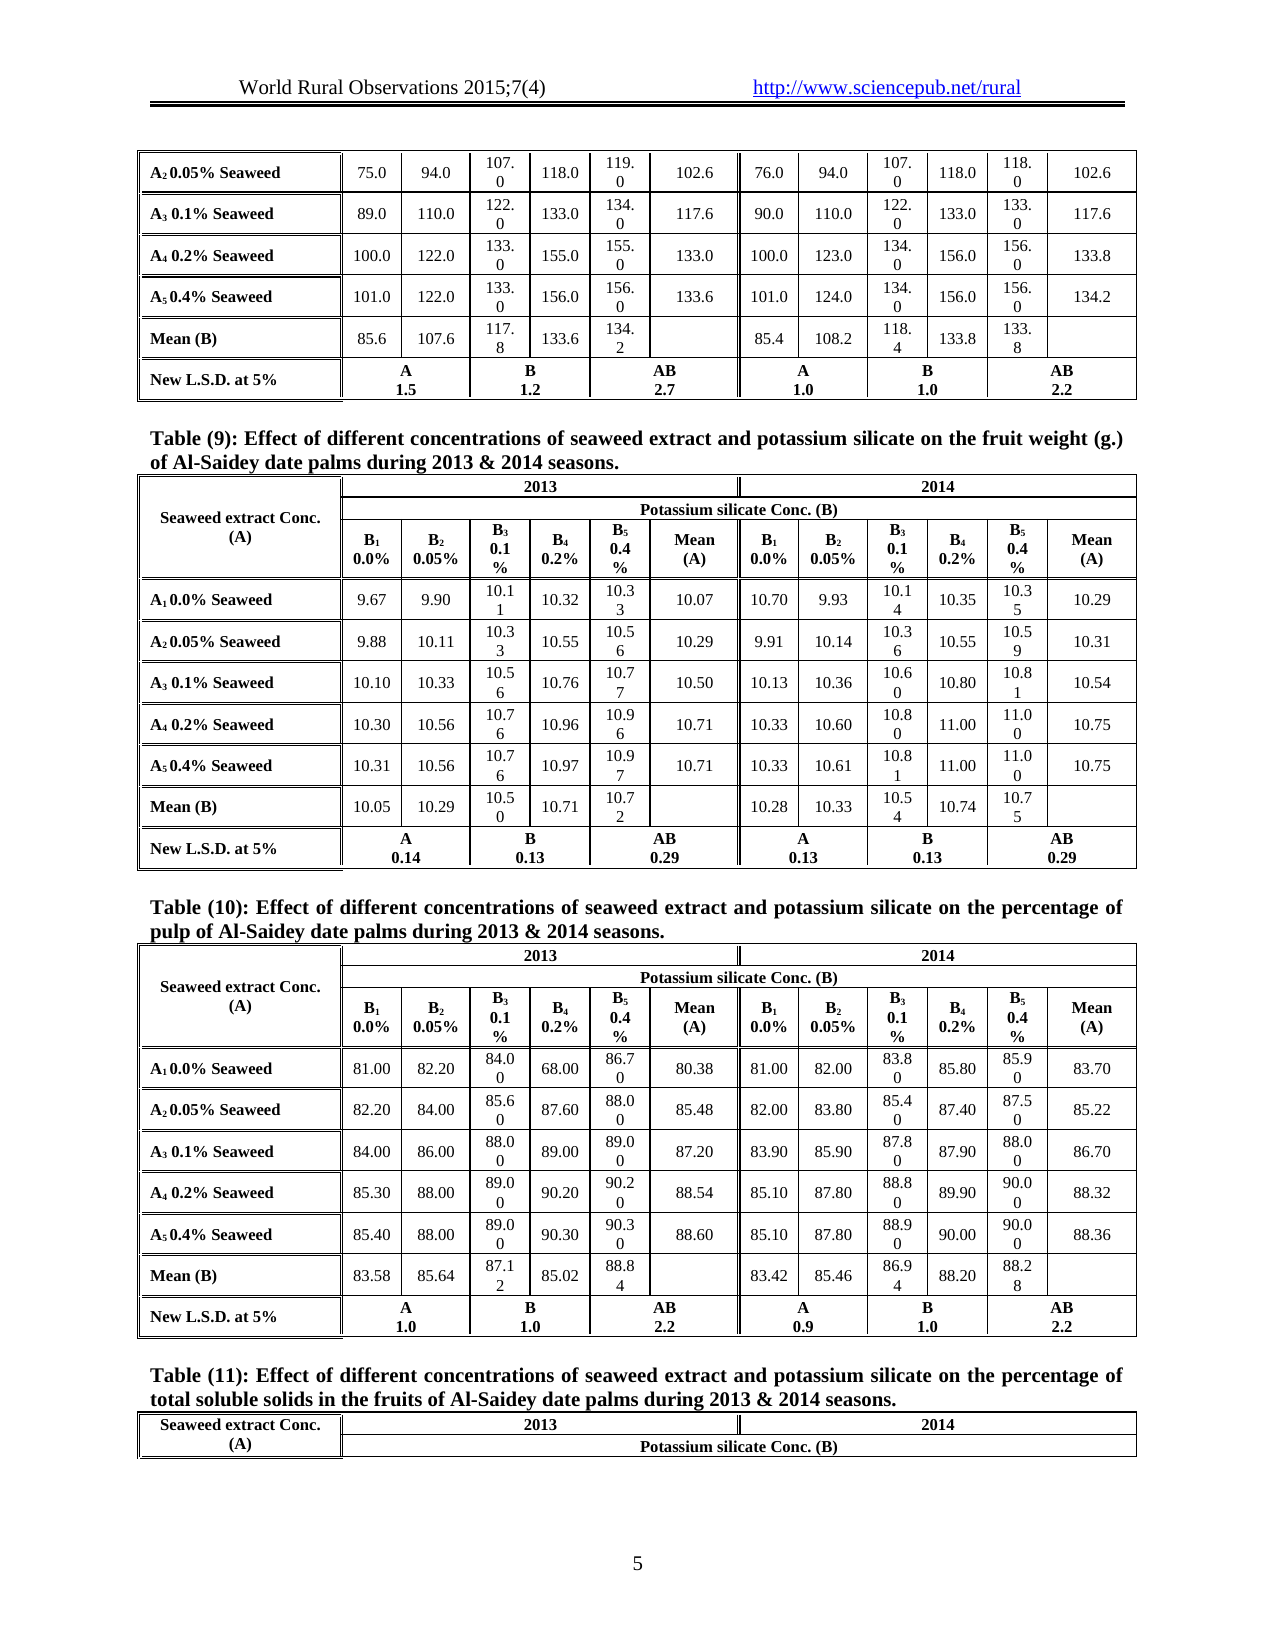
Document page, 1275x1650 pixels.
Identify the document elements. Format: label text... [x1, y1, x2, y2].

table_cell A4 0.2% Seaweed [140, 702, 340, 743]
table_cell 107.6 [402, 317, 469, 357]
table_cell 10.76 [471, 744, 529, 784]
table_cell 88.60 [651, 1213, 737, 1253]
table_cell 10.61 [799, 744, 867, 784]
table_cell 87.60 [531, 1088, 589, 1129]
table_cell 10.56 [402, 703, 469, 743]
table_cell B3 0.1% [471, 988, 529, 1046]
table_cell 10.11 [471, 580, 529, 619]
table_cell 10.96 [531, 703, 589, 743]
table_cell A3 0.1% Seaweed [140, 1129, 340, 1170]
table_cell A4 0.2% Seaweed [139, 233, 342, 274]
table_cell 133.0 [988, 193, 1047, 233]
table_cell 89.0 [343, 193, 401, 233]
table_cell 117.8 [471, 317, 529, 357]
table_cell New L.S.D. at 5% [139, 357, 342, 399]
table_cell B5 0.4% [988, 988, 1047, 1046]
table_cell 87.80 [868, 1130, 927, 1170]
table_cell 10.60 [868, 661, 927, 702]
table_cell 10.33 [799, 786, 867, 826]
table_cell New L.S.D. at 5% [139, 826, 342, 867]
table_cell 10.33 [591, 580, 649, 619]
table_cell AB 0.29 [590, 827, 739, 867]
table_cell Mean (A) [651, 988, 737, 1046]
table_cell 10.33 [402, 661, 469, 702]
table_cell 123.0 [799, 234, 867, 274]
table_cell A2 0.05% Seaweed [139, 151, 342, 191]
table_cell 100.0 [343, 234, 401, 274]
table_cell A2 0.05% Seaweed [139, 1087, 342, 1129]
table_cell 88.36 [1048, 1213, 1136, 1253]
table_cell 10.77 [591, 661, 649, 702]
table_cell 90.0 [741, 193, 798, 233]
table_cell A 0.13 [739, 827, 867, 867]
table_cell 89.00 [591, 1130, 649, 1170]
table_cell Mean (B) [140, 316, 340, 357]
table_cell 88.00 [471, 1130, 529, 1170]
table_cell 118.0 [927, 151, 987, 191]
table_cell 87.12 [471, 1254, 529, 1294]
table_cell B 1.0 [470, 1296, 590, 1336]
table_cell 83.58 [343, 1254, 401, 1294]
table_cell 118.4 [868, 317, 927, 357]
table_cell 124.0 [799, 275, 867, 316]
table_cell 134.0 [591, 193, 649, 233]
table_cell 11.00 [928, 744, 987, 784]
table_header 2013 [342, 475, 739, 496]
table_cell 89.00 [531, 1130, 589, 1170]
table_cell 10.10 [343, 661, 401, 702]
table_cell 88.28 [988, 1254, 1047, 1294]
table_cell 90.00 [928, 1213, 987, 1253]
table_cell 155.0 [591, 234, 649, 274]
table_cell A1 0.0% Seaweed [139, 577, 342, 619]
table_cell 107.0 [867, 151, 927, 191]
table_cell 81.00 [741, 1049, 798, 1087]
table_cell 10.33 [471, 620, 529, 660]
table_cell 10.33 [741, 744, 798, 784]
table_cell 90.20 [591, 1171, 649, 1212]
table_cell 83.42 [741, 1254, 798, 1294]
table_cell A 1.0 [739, 358, 867, 399]
table_cell 88.54 [651, 1171, 737, 1212]
table_cell 89.00 [471, 1213, 529, 1253]
table_header 2014 [739, 475, 1136, 496]
table_cell B5 0.4% [988, 520, 1047, 577]
table_cell 102.6 [1047, 151, 1136, 191]
table_header 2013 [342, 944, 739, 965]
table_cell 134.2 [591, 317, 649, 357]
table_cell Mean (A) [651, 520, 737, 577]
table_cell B 0.13 [867, 827, 987, 867]
table_cell 85.40 [343, 1213, 401, 1253]
table_cell AB 2.2 [590, 1296, 739, 1336]
table_cell 156.0 [988, 275, 1047, 316]
table_cell [651, 786, 737, 826]
table_cell 10.33 [741, 703, 798, 743]
table_cell 133.0 [471, 234, 529, 274]
table_cell 134.0 [868, 275, 927, 316]
table_cell 10.56 [402, 744, 469, 784]
text Table (10): Effect of different concentrations of seaweed extract and potassium silicate on the percentage of pulp of Al-Saidey date palms during 2013 & 2014 seasons. [150, 894, 1125, 943]
table_cell 10.36 [868, 620, 927, 660]
table_cell Mean (A) [1048, 988, 1136, 1046]
table_cell 101.0 [741, 275, 798, 316]
table_cell 107.0 [470, 151, 530, 191]
table_cell B2 0.05% [799, 988, 867, 1046]
table_cell 10.75 [1048, 703, 1136, 743]
table_cell B 1.2 [470, 358, 590, 399]
table_cell 88.32 [1048, 1171, 1136, 1212]
table_cell 118.0 [987, 151, 1047, 191]
table_cell 88.20 [928, 1254, 987, 1294]
table_cell 117.6 [651, 193, 737, 233]
table_cell 9.91 [741, 620, 798, 660]
table_cell 85.48 [651, 1088, 737, 1129]
table_cell 10.70 [741, 580, 798, 619]
table_cell 85.60 [471, 1088, 529, 1129]
table_cell 10.31 [343, 744, 401, 784]
table_cell 10.13 [741, 661, 798, 702]
table_cell AB 2.7 [590, 358, 739, 399]
table_cell 10.29 [1048, 580, 1136, 619]
table_cell 86.94 [868, 1254, 927, 1294]
table_cell 133.0 [651, 234, 737, 274]
table_cell A 1.5 [342, 358, 470, 399]
table_cell 10.50 [471, 786, 529, 826]
table_cell 88.90 [868, 1213, 927, 1253]
table_cell 75.0 [342, 151, 402, 191]
table_cell 84.00 [471, 1049, 529, 1087]
table_cell Potassium silicate Conc. (B) [343, 1435, 1136, 1456]
table_cell 117.6 [1048, 193, 1136, 233]
table_cell 88.00 [591, 1088, 649, 1129]
table_cell 90.30 [591, 1213, 649, 1253]
table_cell 83.80 [868, 1049, 927, 1087]
table_cell 10.72 [591, 786, 649, 826]
table_cell 133.0 [471, 275, 529, 316]
table_cell 94.0 [799, 151, 867, 191]
table_cell 10.60 [799, 703, 867, 743]
table_cell 85.30 [343, 1171, 401, 1212]
table_cell AB 2.2 [987, 1296, 1136, 1336]
table_cell 110.0 [799, 193, 867, 233]
table_cell AB 2.2 [987, 358, 1136, 399]
table_cell 86.00 [402, 1130, 469, 1170]
table_cell 10.07 [651, 580, 737, 619]
table_cell 90.00 [988, 1171, 1047, 1212]
table_cell 83.80 [799, 1088, 867, 1129]
table_cell 133.6 [651, 275, 737, 316]
table_cell B3 0.1% [868, 988, 927, 1046]
table_cell 82.20 [402, 1049, 469, 1087]
table_cell AB 0.29 [987, 827, 1136, 867]
table_cell 11.00 [928, 703, 987, 743]
table_cell 85.64 [402, 1254, 469, 1294]
table_cell 10.36 [799, 661, 867, 702]
table_cell 10.75 [988, 786, 1047, 826]
table_cell B5 0.4% [591, 520, 649, 577]
table_cell 10.28 [741, 786, 798, 826]
table_cell B4 0.2% [531, 988, 589, 1046]
table_cell Mean (B) [140, 785, 340, 826]
table_cell B 1.0 [867, 358, 987, 399]
table_cell 10.14 [799, 620, 867, 660]
table_cell A 0.9 [739, 1296, 867, 1336]
table_cell 110.0 [402, 193, 469, 233]
table_cell 133.8 [1048, 234, 1136, 274]
table_cell A5 0.4% Seaweed [139, 274, 342, 316]
table_cell A1 0.0% Seaweed [140, 1046, 340, 1087]
table_cell 134.2 [1048, 275, 1136, 316]
table_cell 10.76 [471, 703, 529, 743]
table_cell A5 0.4% Seaweed [140, 1212, 340, 1253]
table_cell 102.6 [650, 151, 739, 191]
table_cell [651, 1254, 737, 1294]
table_cell 122.0 [402, 234, 469, 274]
table_cell 10.59 [988, 620, 1047, 660]
table_cell B2 0.05% [402, 988, 469, 1046]
table_cell 85.4 [741, 317, 798, 357]
table_cell 122.0 [868, 193, 927, 233]
table_cell 10.96 [591, 703, 649, 743]
table_cell 108.2 [799, 317, 867, 357]
table_cell 89.90 [928, 1171, 987, 1212]
table_header 2014 [739, 944, 1136, 965]
table_cell 84.00 [343, 1130, 401, 1170]
table_cell [1048, 1254, 1136, 1294]
table_cell 89.00 [471, 1171, 529, 1212]
table_cell 87.90 [928, 1130, 987, 1170]
table_cell 85.22 [1048, 1088, 1136, 1129]
table_cell 85.90 [799, 1130, 867, 1170]
table_cell 155.0 [531, 234, 589, 274]
table_cell 85.02 [531, 1254, 589, 1294]
table_cell 85.80 [928, 1049, 987, 1087]
table_cell 83.70 [1048, 1049, 1136, 1087]
table_cell 133.6 [531, 317, 589, 357]
table_cell 86.70 [591, 1049, 649, 1087]
table_cell 9.93 [799, 580, 867, 619]
table_cell 118.0 [530, 151, 590, 191]
table_cell B5 0.4% [591, 988, 649, 1046]
table_cell 87.80 [799, 1213, 867, 1253]
table_cell 86.70 [1048, 1130, 1136, 1170]
text Table (9): Effect of different concentrations of seaweed extract and potassium silicate on the fruit weight (g.) of Al-Saidey date palms during 2013 & 2014 seasons. [150, 426, 1125, 474]
table_cell 76.0 [739, 151, 799, 191]
table_cell 10.76 [531, 661, 589, 702]
table_cell 11.00 [988, 744, 1047, 784]
table_cell 82.00 [741, 1088, 798, 1129]
table_cell B1 0.0% [741, 520, 798, 577]
table_cell 85.6 [343, 317, 401, 357]
table_cell 9.90 [402, 580, 469, 619]
table_cell 100.0 [741, 234, 798, 274]
table_cell A 1.0 [342, 1296, 470, 1336]
table_cell Potassium silicate Conc. (B) [343, 966, 1136, 987]
table_cell B4 0.2% [531, 520, 589, 577]
table_cell 10.97 [531, 744, 589, 784]
table_cell 10.71 [531, 786, 589, 826]
table_cell 10.50 [651, 661, 737, 702]
table_cell 134.0 [868, 234, 927, 274]
table_cell 10.32 [531, 580, 589, 619]
table_cell 10.31 [1048, 620, 1136, 660]
table_header Seaweed extract Conc. (A) [140, 944, 342, 1046]
table_cell 10.80 [928, 661, 987, 702]
table_cell 88.84 [591, 1254, 649, 1294]
table_cell 85.10 [741, 1171, 798, 1212]
table_cell 10.35 [928, 580, 987, 619]
table_cell 11.00 [988, 703, 1047, 743]
table_cell 10.29 [402, 786, 469, 826]
table_cell New L.S.D. at 5% [140, 1295, 342, 1336]
table_cell 156.0 [988, 234, 1047, 274]
table_cell B4 0.2% [928, 988, 987, 1046]
table_cell 10.56 [591, 620, 649, 660]
table_cell A 0.14 [342, 827, 470, 867]
table_cell 10.29 [651, 620, 737, 660]
table_cell B 0.13 [470, 827, 590, 867]
table_cell 10.81 [868, 744, 927, 784]
table_cell 85.10 [741, 1213, 798, 1253]
table_cell B2 0.05% [402, 520, 469, 577]
table_cell A2 0.05% Seaweed [140, 619, 340, 660]
table_cell B3 0.1% [868, 520, 927, 577]
table_cell [651, 317, 737, 357]
table_cell 90.00 [988, 1213, 1047, 1253]
table_cell 122.0 [402, 275, 469, 316]
table_cell 80.38 [651, 1049, 737, 1087]
table_cell 10.30 [343, 703, 401, 743]
table_cell 156.0 [928, 234, 987, 274]
table_cell 83.90 [741, 1130, 798, 1170]
table_cell 119.0 [590, 151, 650, 191]
table_cell B3 0.1% [471, 520, 529, 577]
table_cell 84.00 [402, 1088, 469, 1129]
table_cell A4 0.2% Seaweed [139, 1170, 342, 1212]
table_cell 90.20 [531, 1171, 589, 1212]
table_cell A3 0.1% Seaweed [139, 660, 342, 702]
table_cell 81.00 [343, 1049, 401, 1087]
table_cell B4 0.2% [928, 520, 987, 577]
table_cell 10.71 [651, 744, 737, 784]
table_cell 133.8 [988, 317, 1047, 357]
table_cell 10.35 [988, 580, 1047, 619]
table_cell B1 0.0% [343, 520, 401, 577]
table_cell B2 0.05% [799, 520, 867, 577]
table_cell B1 0.0% [741, 988, 798, 1046]
table_cell 133.0 [531, 193, 589, 233]
table_cell 10.56 [471, 661, 529, 702]
table_cell 82.00 [799, 1049, 867, 1087]
table_cell A5 0.4% Seaweed [139, 743, 342, 784]
table_cell 85.40 [868, 1088, 927, 1129]
table_cell A3 0.1% Seaweed [140, 191, 340, 233]
table_cell 9.67 [343, 580, 401, 619]
table_cell 85.46 [799, 1254, 867, 1294]
table_header 2014 [739, 1413, 1136, 1434]
table_cell Potassium silicate Conc. (B) [343, 498, 1136, 519]
table_cell 87.80 [799, 1171, 867, 1212]
table_cell 87.40 [928, 1088, 987, 1129]
table_cell 88.00 [402, 1213, 469, 1253]
table_cell 101.0 [343, 275, 401, 316]
table_cell B1 0.0% [343, 988, 401, 1046]
table_cell 94.0 [402, 151, 470, 191]
table_cell 10.97 [591, 744, 649, 784]
table_cell 82.20 [343, 1088, 401, 1129]
table_cell 87.50 [988, 1088, 1047, 1129]
table_cell 10.54 [868, 786, 927, 826]
text Table (11): Effect of different concentrations of seaweed extract and potassium silicate on the percentage of total soluble solids in the fruits of Al-Saidey date palms during 2013 & 2014 seasons. [150, 1363, 1125, 1411]
table_cell 9.88 [343, 620, 401, 660]
table_cell 10.81 [988, 661, 1047, 702]
table_cell B 1.0 [867, 1296, 987, 1336]
table_cell 156.0 [531, 275, 589, 316]
table_cell 10.75 [1048, 744, 1136, 784]
table_cell Mean (B) [139, 1253, 342, 1294]
table_cell [1048, 786, 1136, 826]
table_header 2013 [342, 1413, 739, 1434]
table_cell Mean (A) [1048, 520, 1136, 577]
table_cell 10.55 [928, 620, 987, 660]
table_cell 88.00 [402, 1171, 469, 1212]
table_cell 156.0 [591, 275, 649, 316]
table_cell 10.74 [928, 786, 987, 826]
table_cell 68.00 [531, 1049, 589, 1087]
table_cell 133.8 [928, 317, 987, 357]
table_cell 10.14 [868, 580, 927, 619]
table_cell 87.20 [651, 1130, 737, 1170]
table_header Seaweed extract Conc. (A) [140, 1413, 342, 1456]
table_cell [1048, 317, 1136, 357]
table_cell 10.05 [343, 786, 401, 826]
table_cell 88.80 [868, 1171, 927, 1212]
table_cell 133.0 [928, 193, 987, 233]
table_header Seaweed extract Conc. (A) [139, 475, 342, 577]
table_cell 10.80 [868, 703, 927, 743]
table_cell 85.90 [988, 1049, 1047, 1087]
table_cell 88.00 [988, 1130, 1047, 1170]
table_cell 122.0 [471, 193, 529, 233]
table_cell 10.71 [651, 703, 737, 743]
table_cell 10.11 [402, 620, 469, 660]
table_cell 10.55 [531, 620, 589, 660]
table_cell 10.54 [1048, 661, 1136, 702]
table_cell 90.30 [531, 1213, 589, 1253]
table_cell 156.0 [928, 275, 987, 316]
